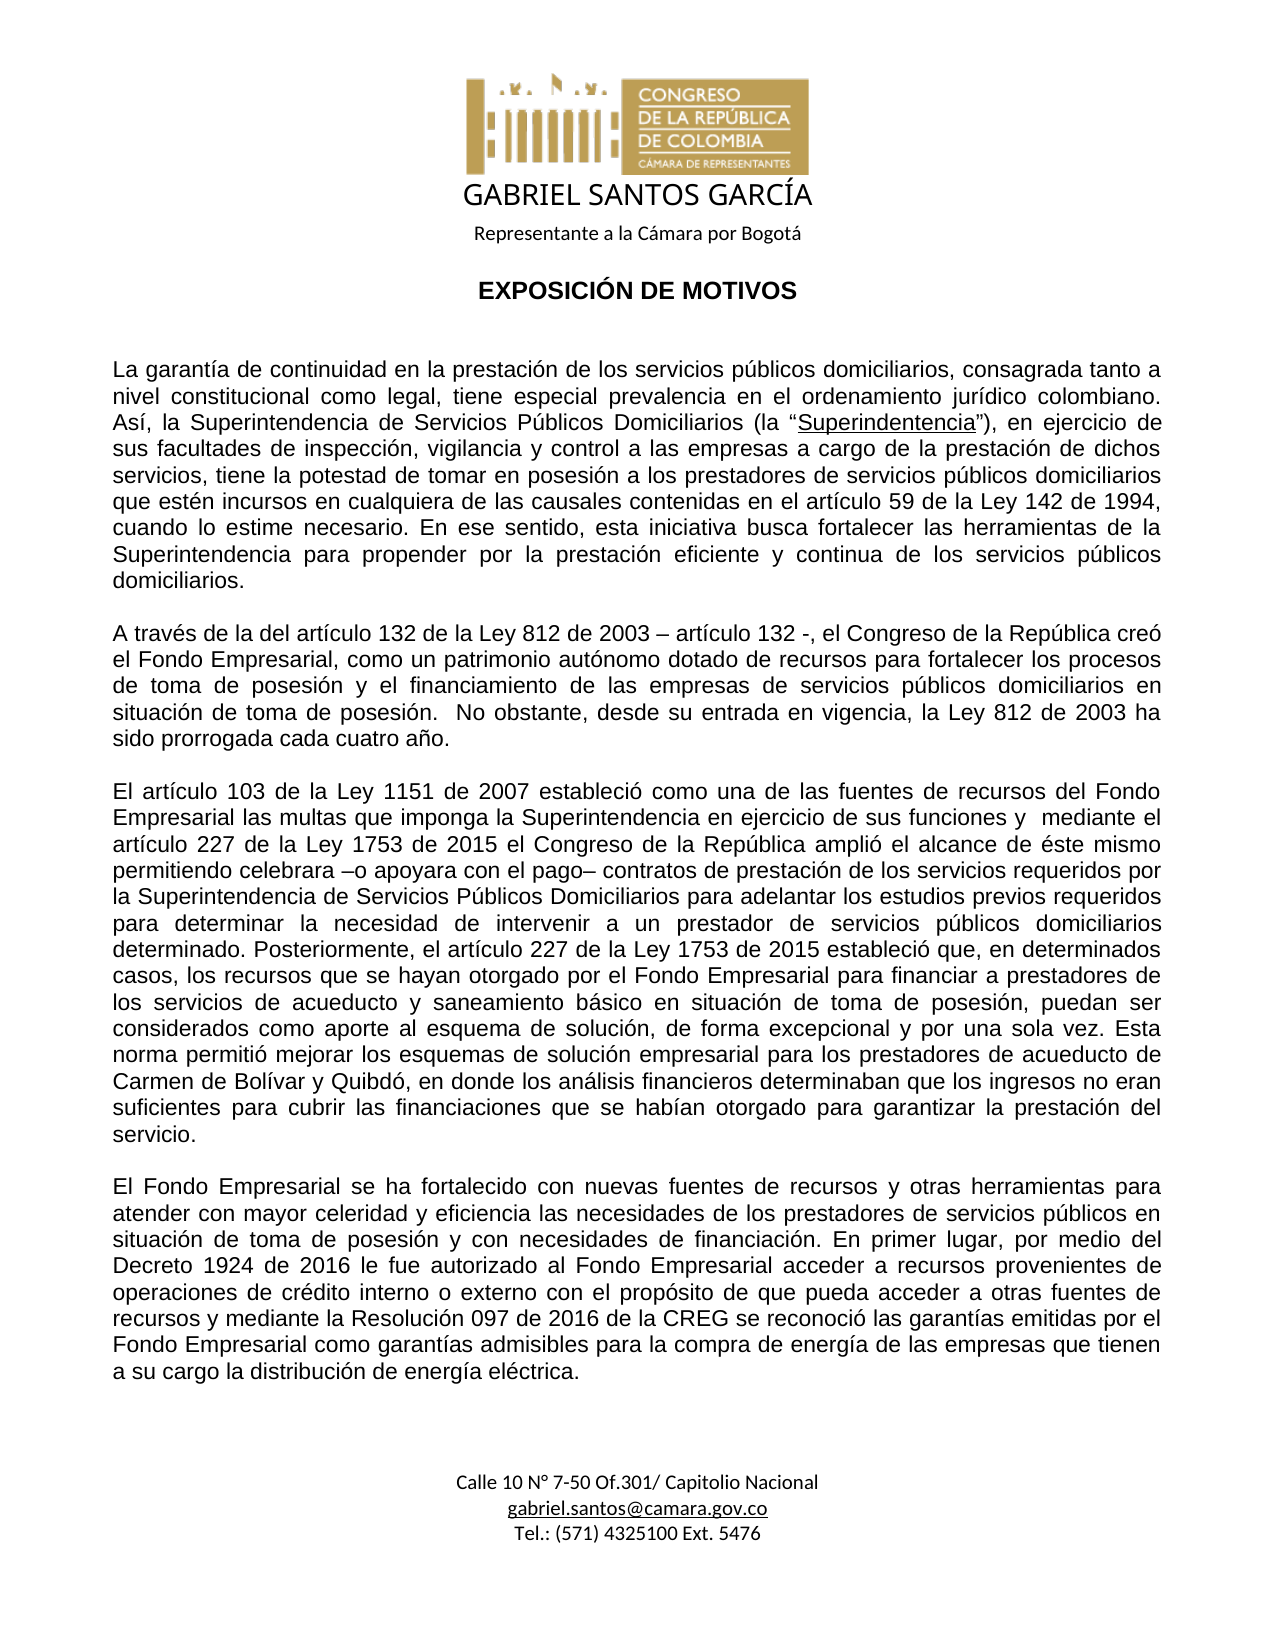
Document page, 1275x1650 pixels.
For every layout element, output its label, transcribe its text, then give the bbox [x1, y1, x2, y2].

text La garantía de continuidad en la prestación de los servicios públicos domiciliarios, consagrada tanto a nivel constitucional como legal, tiene especial prevalencia en el ordenamiento jurídico colombiano. Así, la Superintendencia de Servicios Públicos Domiciliarios (la “Superindentencia”), en ejercicio de sus facultades de inspección, vigilancia y control a las empresas a cargo de la prestación de dichos servicios, tiene la potestad de tomar en posesión a los prestadores de servicios públicos domiciliarios que estén incursos en cualquiera de las causales contenidas en el artículo 59 de la Ley 142 de 1994, cuando lo estime necesario. En ese sentido, esta iniciativa busca fortalecer las herramientas de la Superintendencia para propender por la prestación eficiente y continua de los servicios públicos domiciliarios. [112, 356, 1162, 593]
text EXPOSICIÓN DE MOTIVOS [112, 276, 1162, 305]
list El Fondo Empresarial se ha fortalecido con nuevas fuentes de recursos y otras herramientas para atender con mayor celeridad y eficiencia las necesidades de los prestadores de servicios públicos en situación de toma de posesión y con necesidades de financiación. En primer lugar, por medio del Decreto 1924 de 2016 le fue autorizado al Fondo Empresarial acceder a recursos provenientes de operaciones de crédito interno o externo con el propósito de que pueda acceder a otras fuentes de recursos y mediante la Resolución 097 de 2016 de la CREG se reconoció las garantías emitidas por el Fondo Empresarial como garantías admisibles para la compra de energía de las empresas que tienen a su cargo la distribución de energía eléctrica. [112, 1173, 1162, 1384]
text A través de la del artículo 132 de la Ley 812 de 2003 – artículo 132 -, el Congreso de la República creó el Fondo Empresarial, como un patrimonio autónomo dotado de recursos para fortalecer los procesos de toma de posesión y el financiamiento de las empresas de servicios públicos domiciliarios en situación de toma de posesión. No obstante, desde su entrada en vigencia, la Ley 812 de 2003 ha sido prorrogada cada cuatro año. [112, 620, 1162, 752]
text El artículo 103 de la Ley 1151 de 2007 estableció como una de las fuentes de recursos del Fondo Empresarial las multas que imponga la Superintendencia en ejercicio de sus funciones y mediante el artículo 227 de la Ley 1753 de 2015 el Congreso de la República amplió el alcance de éste mismo permitiendo celebrara –o apoyara con el pago– contratos de prestación de los servicios requeridos por la Superintendencia de Servicios Públicos Domiciliarios para adelantar los estudios previos requeridos para determinar la necesidad de intervenir a un prestador de servicios públicos domiciliarios determinado. Posteriormente, el artículo 227 de la Ley 1753 de 2015 estableció que, en determinados casos, los recursos que se hayan otorgado por el Fondo Empresarial para financiar a prestadores de los servicios de acueducto y saneamiento básico en situación de toma de posesión, puedan ser considerados como aporte al esquema de solución, de forma excepcional y por una sola vez. Esta norma permitió mejorar los esquemas de solución empresarial para los prestadores de acueducto de Carmen de Bolívar y Quibdó, en donde los análisis financieros determinaban que los ingresos no eran suficientes para cubrir las financiaciones que se habían otorgado para garantizar la prestación del servicio. [112, 778, 1162, 1147]
picture [466, 73, 809, 175]
